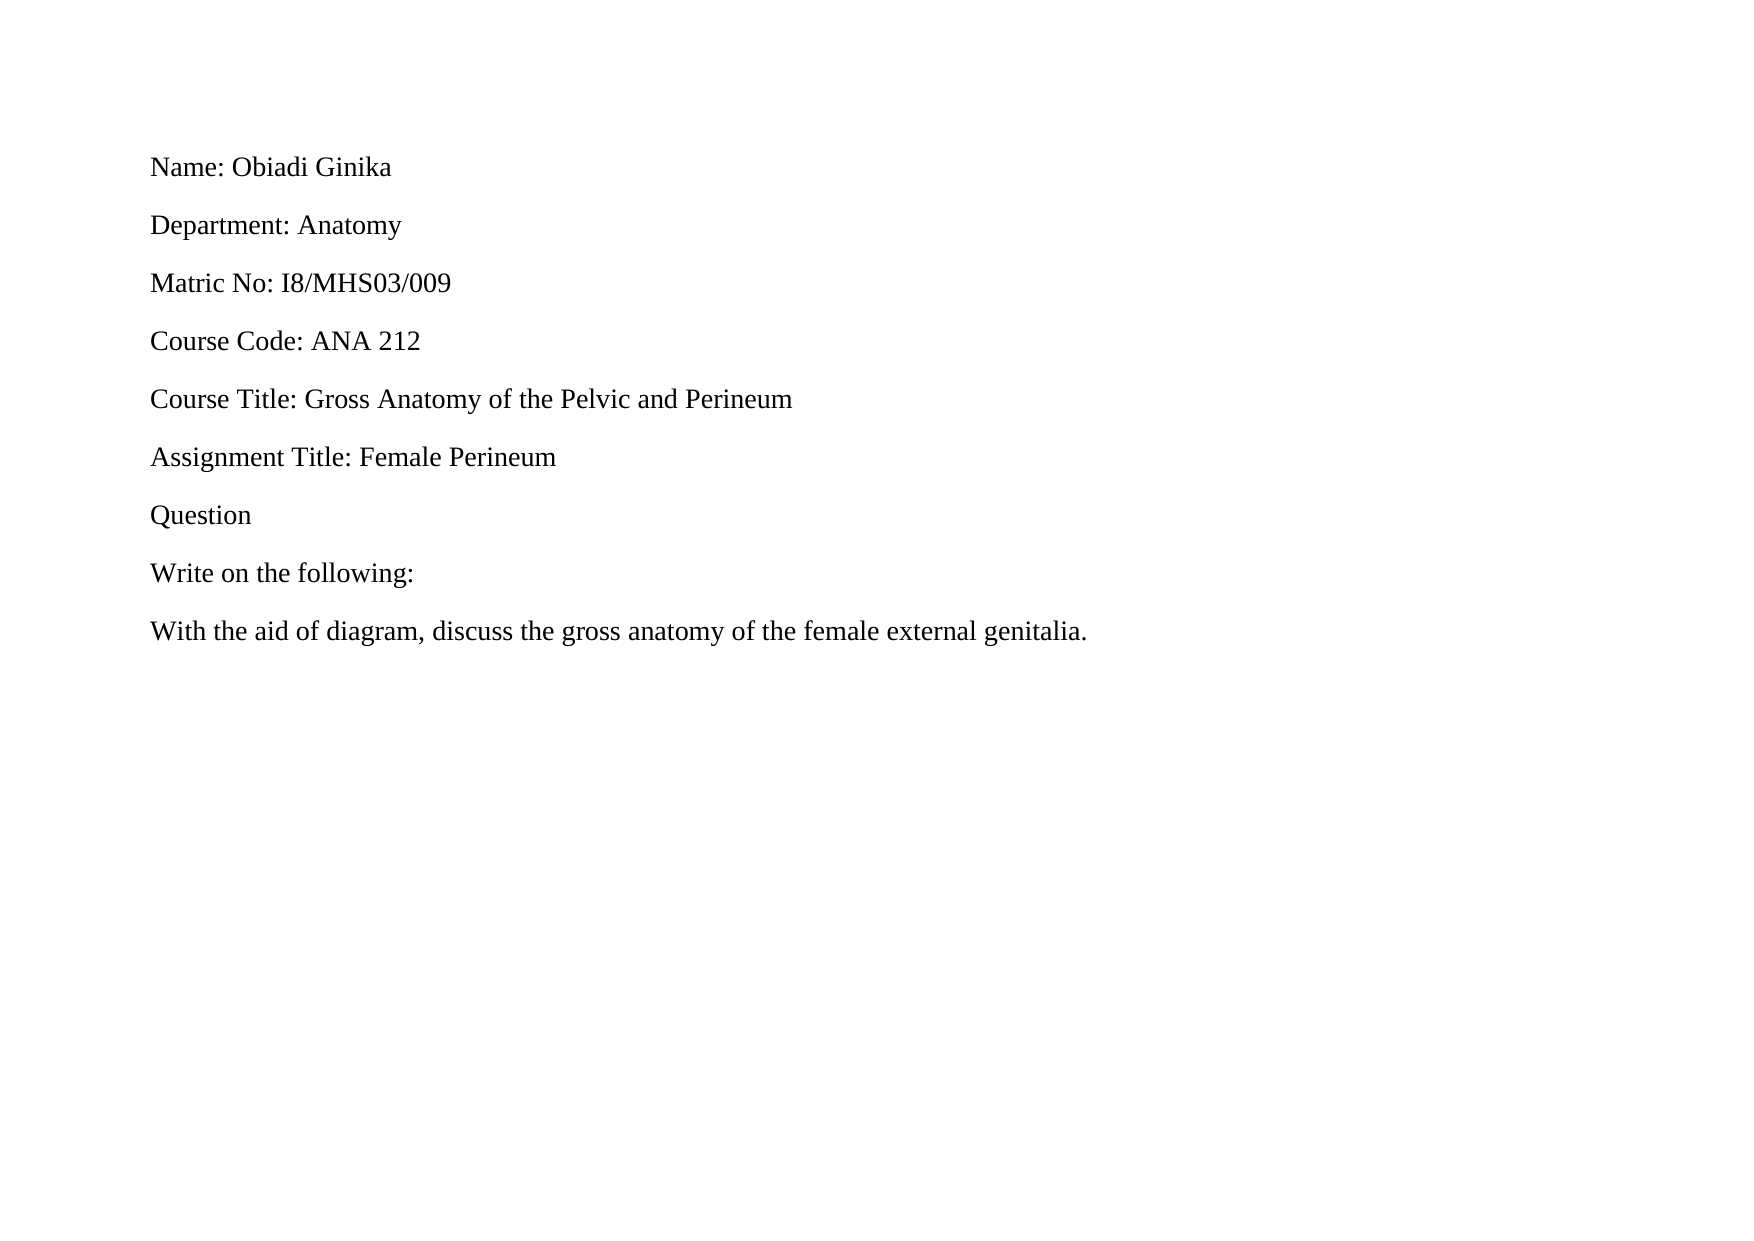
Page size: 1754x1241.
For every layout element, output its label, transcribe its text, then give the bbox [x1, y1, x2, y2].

text With the aid of diagram, discuss the gross anatomy of the female external genitalia. [150, 614, 1604, 647]
text Course Code: ANA 212 [150, 324, 1604, 356]
text Matric No: I8/MHS03/009 [150, 266, 1604, 298]
text Department: Anatomy [150, 208, 1604, 240]
text Course Title: Gross Anatomy of the Pelvic and Perineum [150, 382, 1604, 414]
text Write on the following: [150, 556, 1604, 588]
text Name: Obiadi Ginika [150, 150, 1604, 182]
text Question [150, 498, 1604, 531]
text Assignment Title: Female Perineum [150, 440, 1604, 472]
